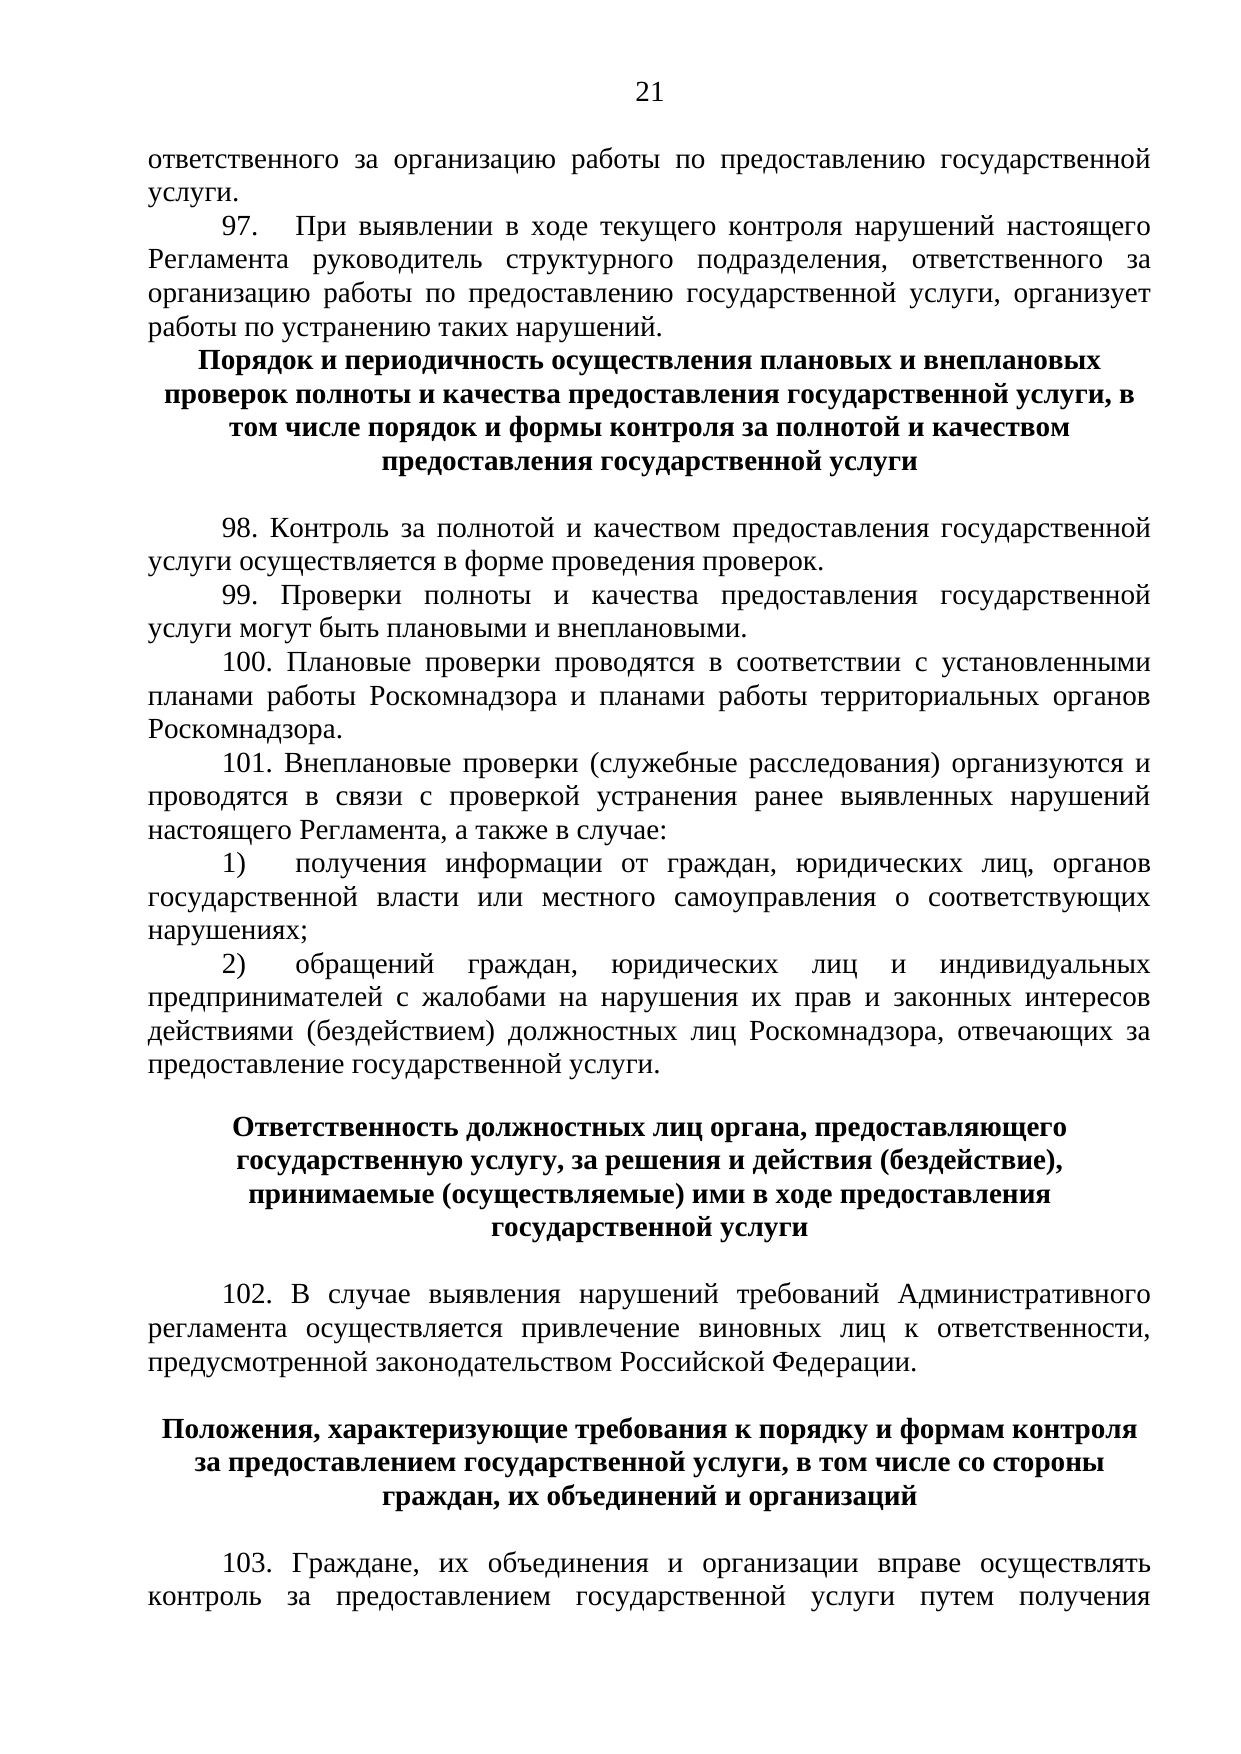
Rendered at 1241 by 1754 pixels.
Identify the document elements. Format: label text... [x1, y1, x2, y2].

text Ответственность должностных лиц органа, предоставляющего государственную услугу, за решения и действия (бездействие), принимаемые (осуществляемые) ими в ходе предоставления государственной услуги [148, 1109, 1152, 1243]
list 101. Внеплановые проверки (служебные расследования) организуются и проводятся в связи с проверкой устранения ранее выявленных нарушений настоящего Регламента, а также в случае: [148, 745, 1152, 845]
list При выявлении в ходе текущего контроля нарушений настоящего Регламента руководитель структурного подразделения, ответственного за организацию работы по предоставлению государственной услуги, организует работы по устранению таких нарушений. [148, 208, 1152, 342]
text Порядок и периодичность осуществления плановых и внеплановых проверок полноты и качества предоставления государственной услуги, в том числе порядок и формы контроля за полнотой и качеством предоставления государственной услуги [148, 342, 1152, 476]
list 99. Проверки полноты и качества предоставления государственной услуги могут быть плановыми и внеплановыми. [148, 577, 1152, 644]
list 100. Плановые проверки проводятся в соответствии с установленными планами работы Роскомнадзора и планами работы территориальных органов Роскомнадзора. [148, 644, 1152, 745]
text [148, 1545, 1152, 1612]
text Положения, характеризующие требования к порядку и формам контроля за предоставлением государственной услуги, в том числе со стороны граждан, их объединений и организаций [148, 1411, 1152, 1511]
text 98. Контроль за полнотой и качеством предоставления государственной услуги осуществляется в форме проведения проверок. [148, 510, 1152, 577]
list получения информации от граждан, юридических лиц, органов государственной власти или местного самоуправления о соответствующих нарушениях; [148, 845, 1152, 946]
list обращений граждан, юридических лиц и индивидуальных предпринимателей с жалобами на нарушения их прав и законных интересов действиями (бездействием) должностных лиц Роскомнадзора, отвечающих за предоставление государственной услуги. [148, 946, 1152, 1080]
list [148, 141, 1152, 208]
text 102. В случае выявления нарушений требований Административного регламента осуществляется привлечение виновных лиц к ответственности, предусмотренной законодательством Российской Федерации. [148, 1277, 1152, 1377]
